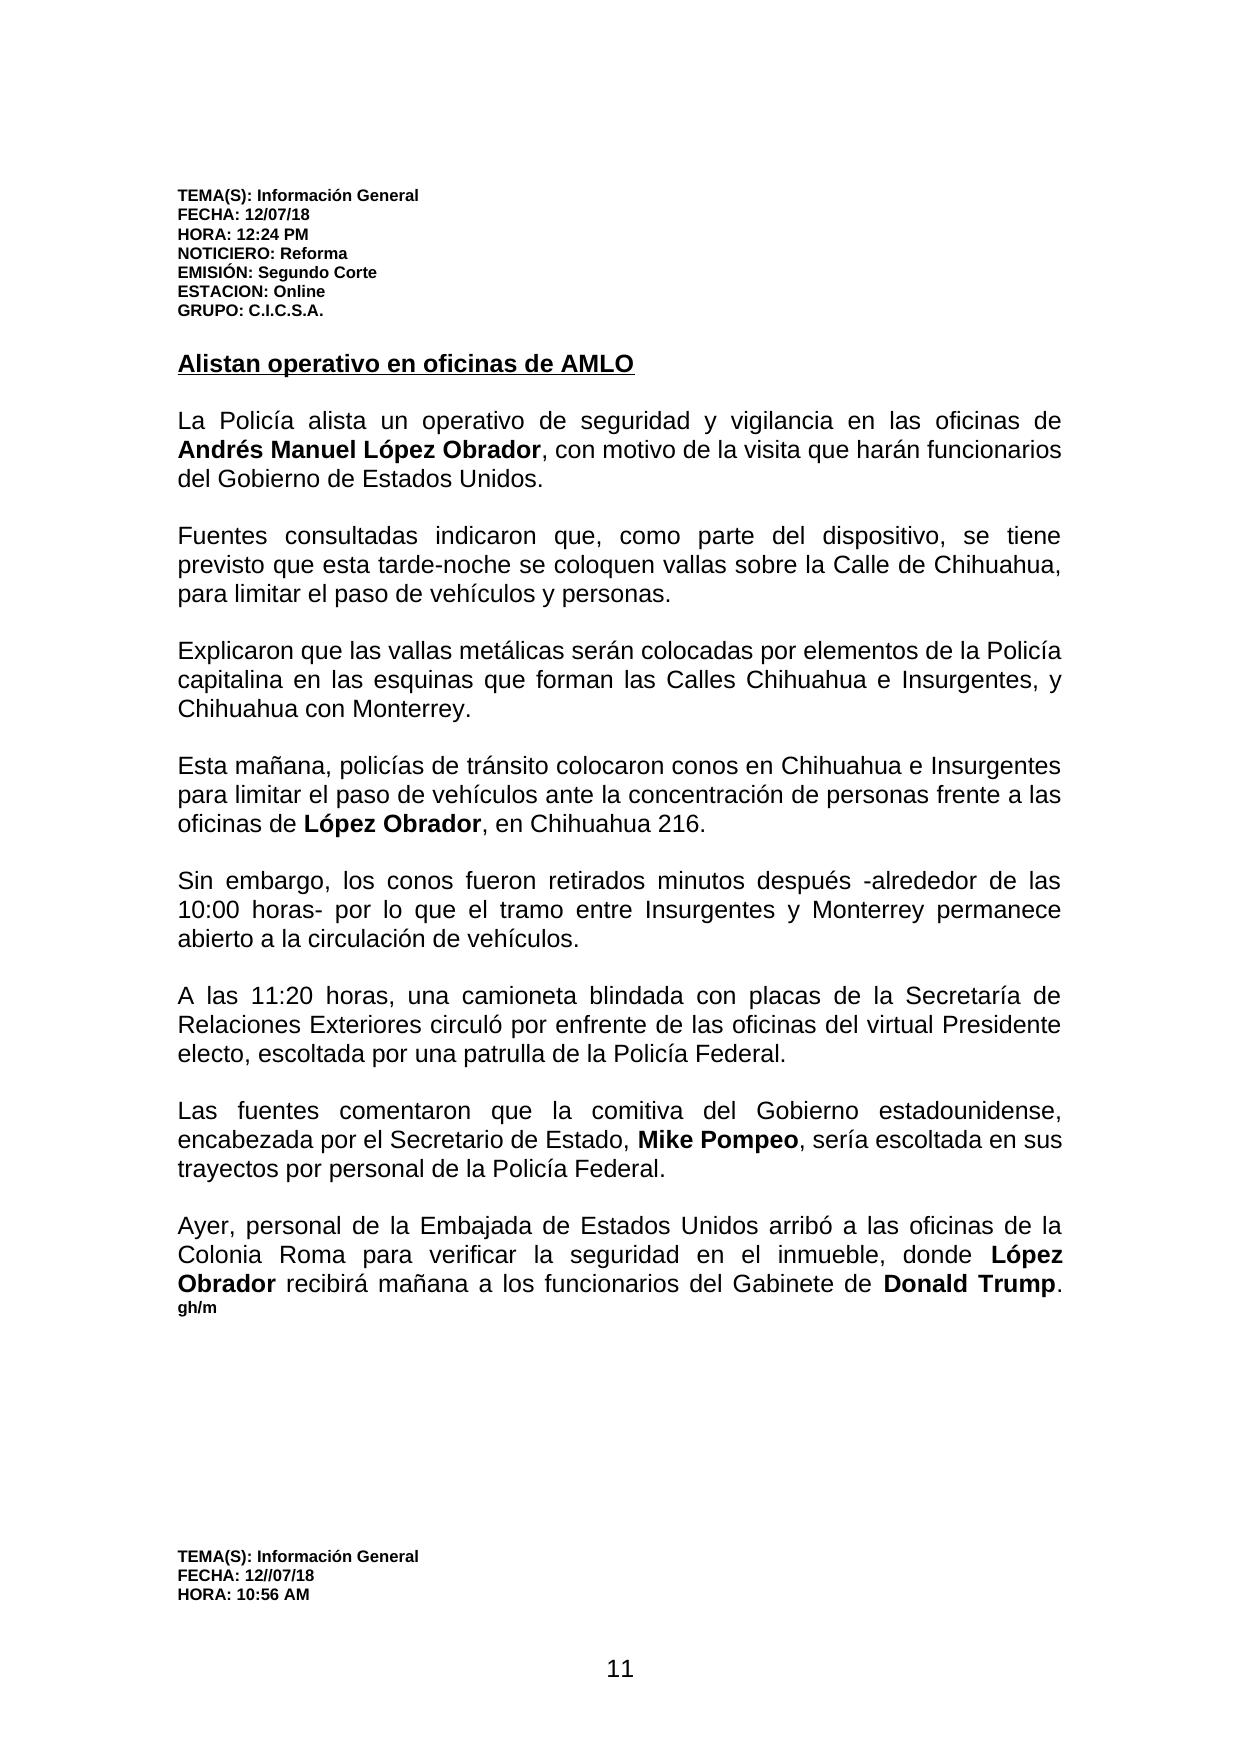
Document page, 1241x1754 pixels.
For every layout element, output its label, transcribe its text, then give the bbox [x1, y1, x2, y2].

text HORA: 12:24 PM [177, 224, 1063, 243]
text GRUPO: C.I.C.S.A. [177, 301, 1063, 320]
text EMISIÓN: Segundo Corte [177, 263, 1063, 282]
text HORA: 10:56 AM [177, 1585, 1063, 1604]
text FECHA: 12//07/18 [177, 1566, 1063, 1585]
text Ayer, personal de la Embajada de Estados Unidos arribó a las oficinas de la Colonia Roma para verificar la seguridad en el inmueble, donde López Obrador recibirá mañana a los funcionarios del Gabinete de Donald Trump. gh/m [177, 1211, 1063, 1317]
text La Policía alista un operativo de seguridad y vigilancia en las oficinas de Andrés Manuel López Obrador, con motivo de la visita que harán funcionarios del Gobierno de Estados Unidos. [177, 406, 1063, 493]
text Fuentes consultadas indicaron que, como parte del dispositivo, se tiene previsto que esta tarde-noche se coloquen vallas sobre la Calle de Chihuahua, para limitar el paso de vehículos y personas. [177, 521, 1063, 608]
text TEMA(S): Información General [177, 1547, 1063, 1566]
text TEMA(S): Información General [177, 186, 1063, 205]
text A las 11:20 horas, una camioneta blindada con placas de la Secretaría de Relaciones Exteriores circuló por enfrente de las oficinas del virtual Presidente electo, escoltada por una patrulla de la Policía Federal. [177, 981, 1063, 1068]
text Las fuentes comentaron que la comitiva del Gobierno estadounidense, encabezada por el Secretario de Estado, Mike Pompeo, sería escoltada en sus trayectos por personal de la Policía Federal. [177, 1096, 1063, 1183]
text Alistan operativo en oficinas de AMLO [177, 349, 1063, 378]
text Esta mañana, policías de tránsito colocaron conos en Chihuahua e Insurgentes para limitar el paso de vehículos ante la concentración de personas frente a las oficinas de López Obrador, en Chihuahua 216. [177, 751, 1063, 838]
text Explicaron que las vallas metálicas serán colocadas por elementos de la Policía capitalina en las esquinas que forman las Calles Chihuahua e Insurgentes, y Chihuahua con Monterrey. [177, 636, 1063, 723]
text ESTACION: Online [177, 282, 1063, 301]
text NOTICIERO: Reforma [177, 243, 1063, 263]
text FECHA: 12/07/18 [177, 205, 1063, 224]
text Sin embargo, los conos fueron retirados minutos después -alrededor de las 10:00 horas- por lo que el tramo entre Insurgentes y Monterrey permanece abierto a la circulación de vehículos. [177, 866, 1063, 953]
